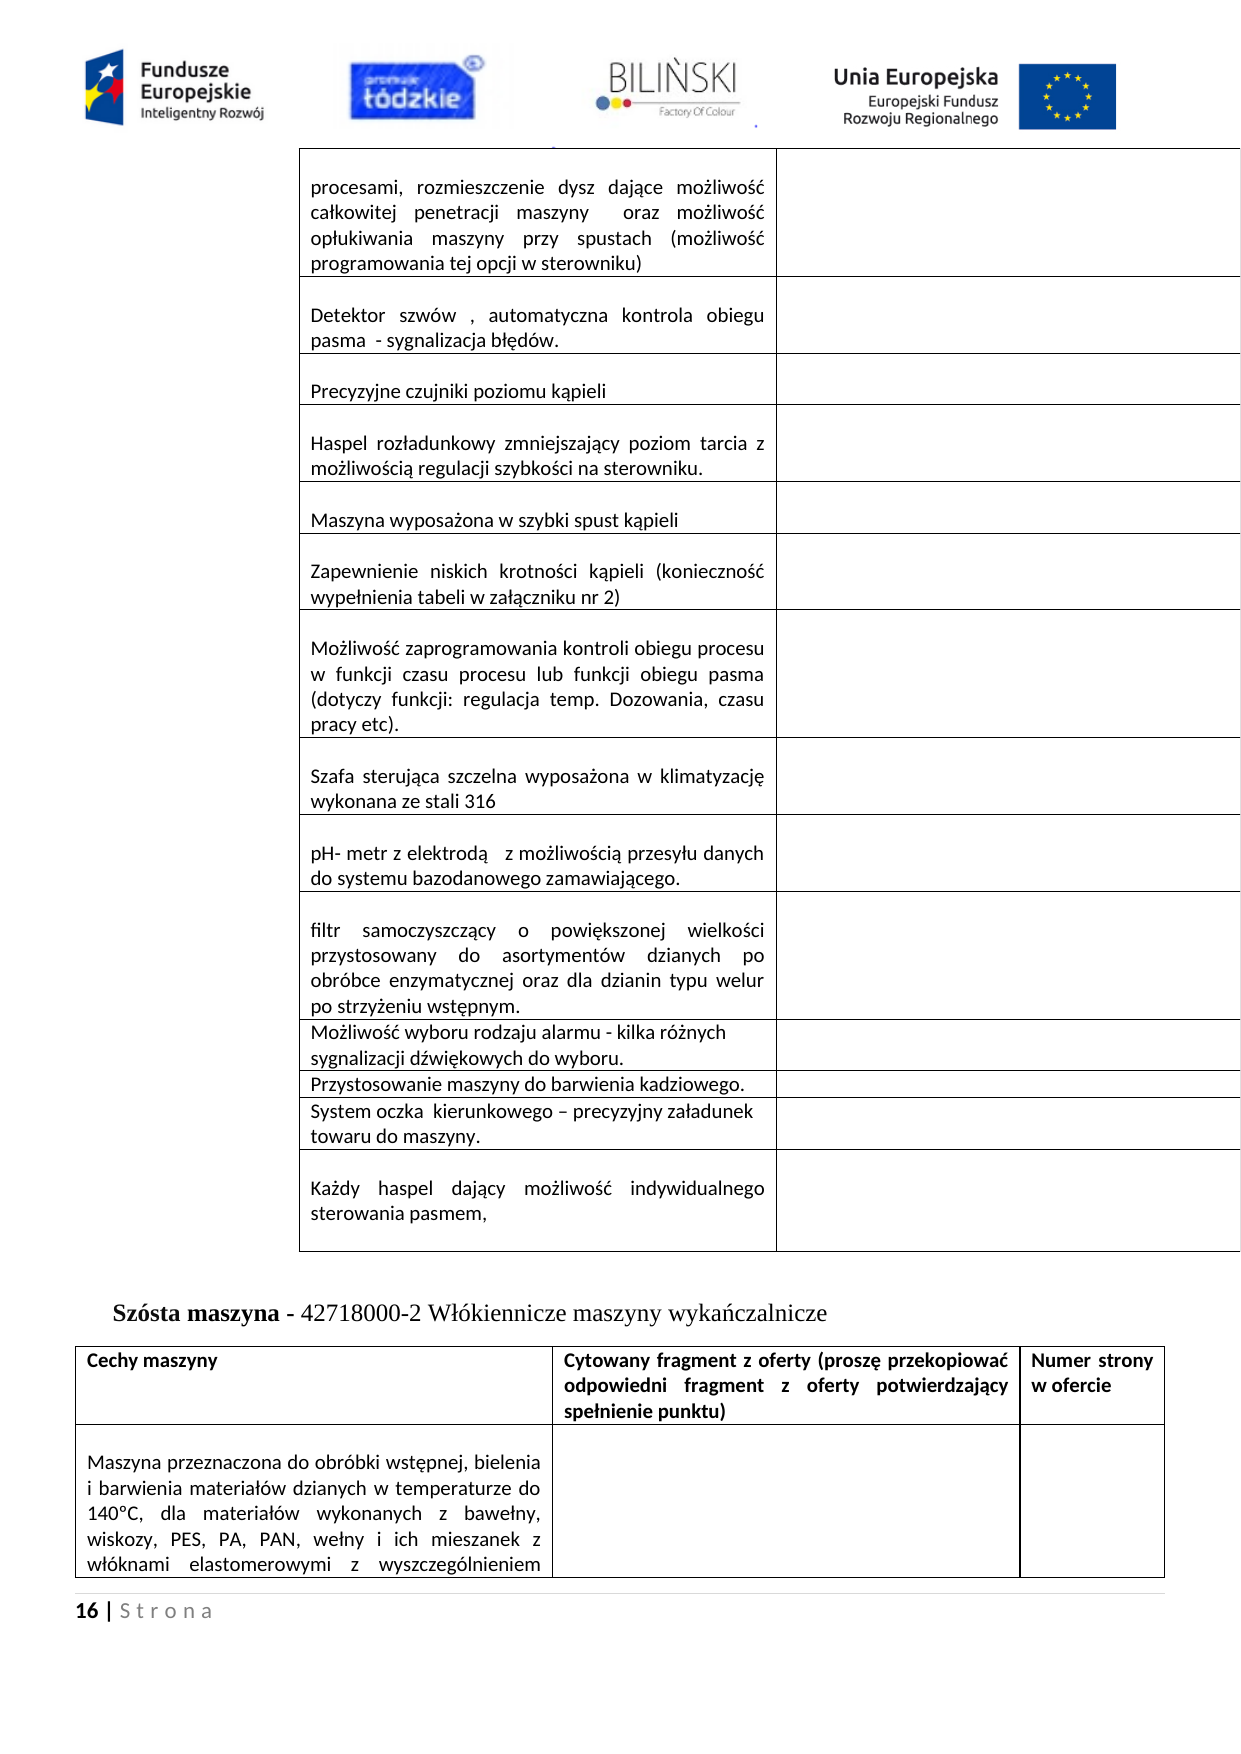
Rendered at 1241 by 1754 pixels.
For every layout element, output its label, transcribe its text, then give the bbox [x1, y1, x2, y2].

table_header Numer strony w ofercie [1021, 1347, 1164, 1423]
table_cell [777, 277, 1240, 353]
table_cell [777, 1150, 1240, 1251]
table_cell Szafa sterująca szczelna wyposażona w klimatyzację wykonana ze stali 316 [300, 738, 776, 814]
table_cell [777, 354, 1240, 404]
table_cell Haspel rozładunkowy zmniejszający poziom tarcia z możliwością regulacji szybkości na sterowniku. [300, 405, 776, 481]
table_cell [777, 610, 1240, 737]
table_cell pH- metr z elektrodą z możliwością przesyłu danych do systemu bazodanowego zamawiającego. [300, 815, 776, 891]
table_header Cechy maszyny [76, 1347, 552, 1423]
table_cell [777, 738, 1240, 814]
picture [75, 42, 281, 143]
table_cell [777, 534, 1240, 609]
table_cell [777, 1020, 1240, 1070]
table_cell System oczka kierunkowego – precyzyjny załadunek towaru do maszyny. [300, 1098, 776, 1149]
table_cell filtr samoczyszczący o powiększonej wielkości przystosowany do asortymentów dzianych po obróbce enzymatycznej oraz dla dzianin typu welur po strzyżeniu wstępnym. [300, 892, 776, 1018]
table_cell Zapewnienie niskich krotności kąpieli (konieczność wypełnienia tabeli w załączniku nr 2) [300, 534, 776, 609]
picture [818, 42, 1125, 145]
table_cell Możliwość zaprogramowania kontroli obiegu procesu w funkcji czasu procesu lub funkcji obiegu pasma (dotyczy funkcji: regulacja temp. Dozowania, czasu pracy etc). [300, 610, 776, 737]
picture [551, 54, 758, 148]
table_header Cytowany fragment z oferty (proszę przekopiować odpowiedni fragment z oferty potwierdzający spełnienie punktu) [553, 1347, 1019, 1423]
table_cell [777, 815, 1240, 891]
table_cell [777, 892, 1240, 1018]
table_cell [777, 405, 1240, 481]
table_cell [777, 1071, 1240, 1097]
table_cell [777, 1098, 1240, 1149]
table_cell [777, 149, 1240, 276]
picture [331, 43, 514, 129]
table_cell Przystosowanie maszyny do barwienia kadziowego. [300, 1071, 776, 1097]
table_cell Możliwość wyboru rodzaju alarmu - kilka różnych sygnalizacji dźwiękowych do wyboru. [300, 1020, 776, 1070]
text Szósta maszyna - 42718000-2 Włókiennicze maszyny wykańczalnicze [75, 1298, 1165, 1327]
table_cell [777, 482, 1240, 532]
table_cell Precyzyjne czujniki poziomu kąpieli [300, 354, 776, 404]
table_cell [1021, 1425, 1164, 1577]
table_cell Detektor szwów , automatyczna kontrola obiegu pasma - sygnalizacja błędów. [300, 277, 776, 353]
table_cell Maszyna wyposażona w szybki spust kąpieli [300, 482, 776, 532]
table_cell Każdy haspel dający możliwość indywidualnego sterowania pasmem, [300, 1150, 776, 1251]
table_cell [553, 1425, 1019, 1577]
